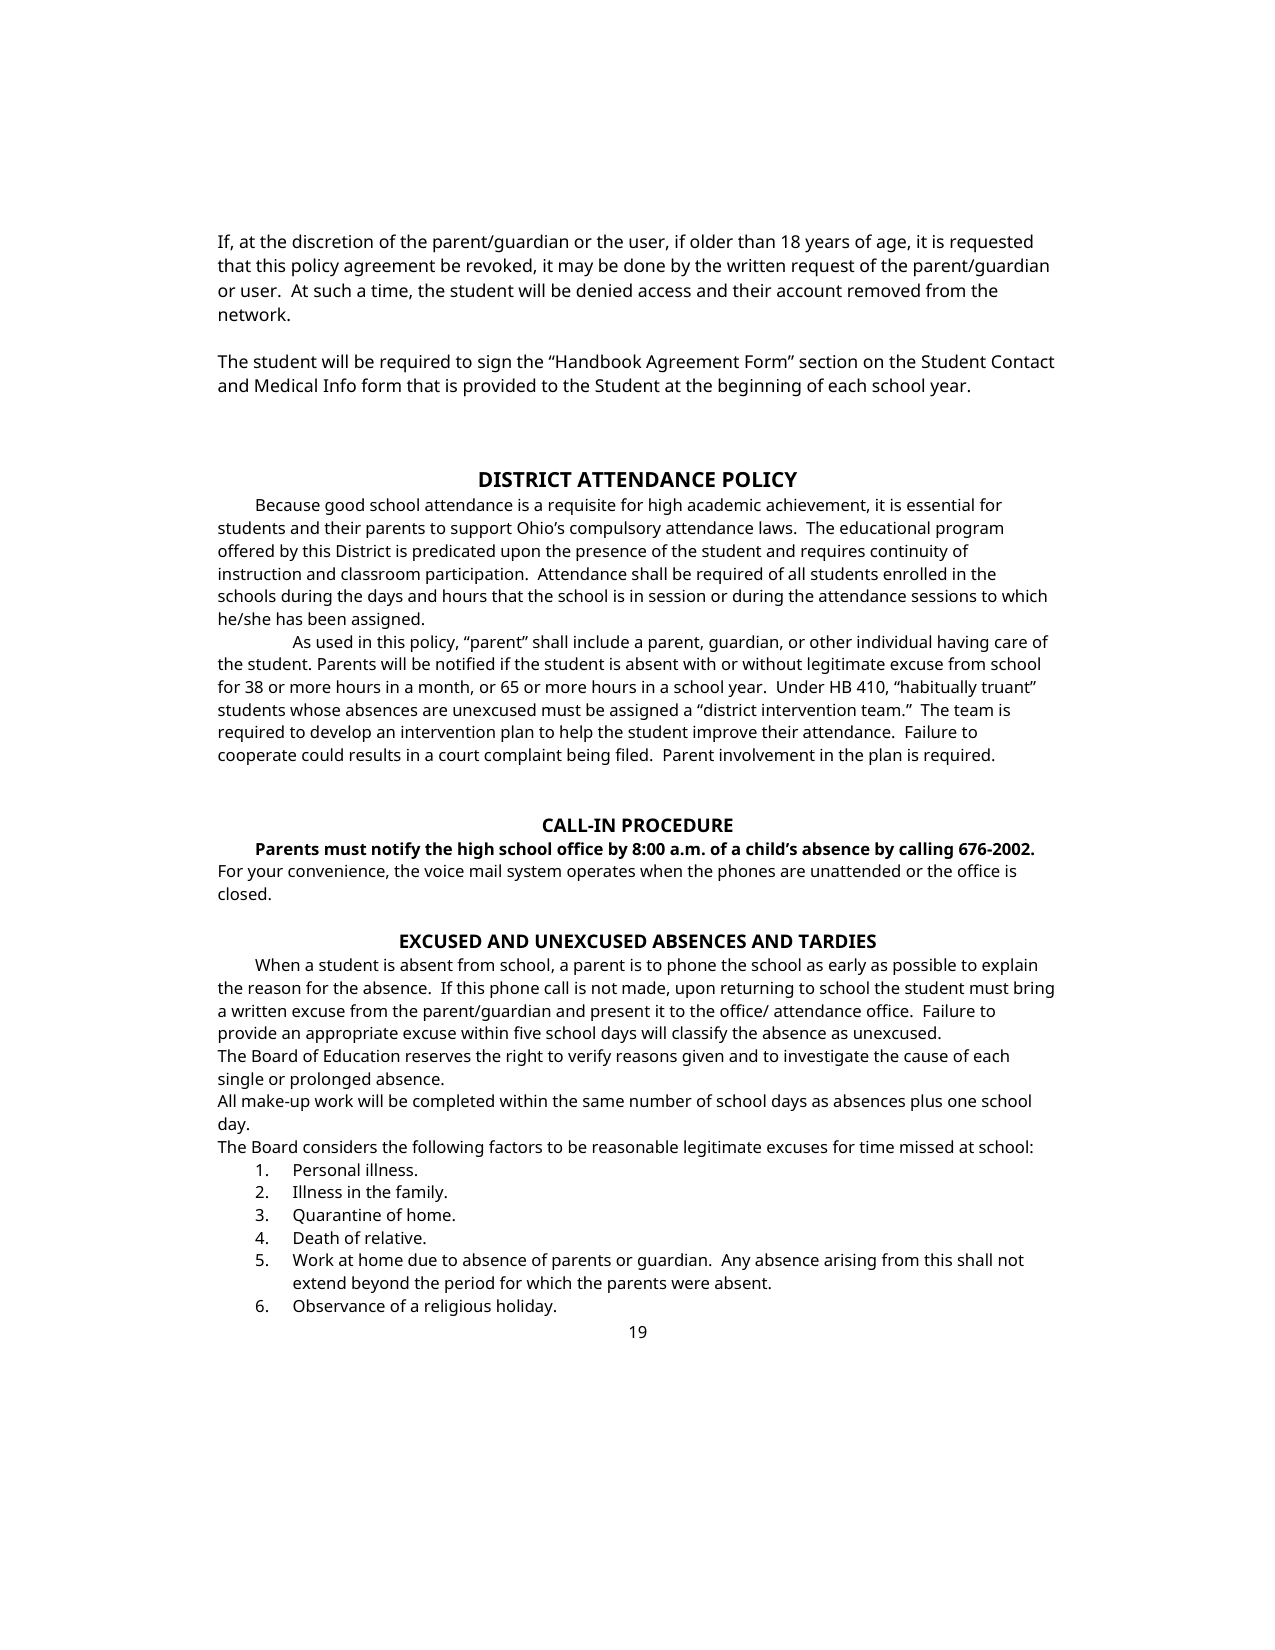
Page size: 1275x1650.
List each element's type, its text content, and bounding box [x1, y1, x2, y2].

list Observance of a religious holiday. [255, 1294, 1057, 1317]
text All make-up work will be completed within the same number of school days as absences plus one school day. [217, 1090, 1057, 1135]
text When a student is absent from school, a parent is to phone the school as early as possible to explain the reason for the absence. If this phone call is not made, upon returning to school the student must bring a written excuse from the parent/guardian and present it to the office/ attendance office. Failure to provide an appropriate excuse within five school days will classify the absence as unexcused. [217, 954, 1057, 1044]
subtitle CALL-IN PROCEDURE [217, 812, 1057, 837]
subtitle DISTRICT ATTENDANCE POLICY [217, 466, 1057, 494]
text Parents must notify the high school office by 8:00 a.m. of a child’s absence by calling 676-2002. For your convenience, the voice mail system operates when the phones are unattended or the office is closed. [217, 837, 1057, 906]
list Illness in the family. [255, 1181, 1057, 1203]
list Personal illness. [255, 1158, 1057, 1181]
list Work at home due to absence of parents or guardian. Any absence arising from this shall not extend beyond the period for which the parents were absent. [255, 1249, 1057, 1294]
text The Board of Education reserves the right to verify reasons given and to investigate the cause of each single or prolonged absence. [217, 1044, 1057, 1090]
text Because good school attendance is a requisite for high academic achievement, it is essential for students and their parents to support Ohio’s compulsory attendance laws. The educational program offered by this District is predicated upon the presence of the student and requires continuity of instruction and classroom participation. Attendance shall be required of all students enrolled in the schools during the days and hours that the school is in session or during the attendance sessions to which he/she has been assigned. [217, 494, 1057, 630]
subtitle EXCUSED AND UNEXCUSED ABSENCES AND TARDIES [217, 928, 1057, 954]
list Quarantine of home. [255, 1203, 1057, 1226]
text The Board considers the following factors to be reasonable legitimate excuses for time missed at school: [217, 1135, 1057, 1158]
list Death of relative. [255, 1226, 1057, 1249]
text The student will be required to sign the “Handbook Agreement Form” section on the Student Contact and Medical Info form that is provided to the Student at the beginning of each school year. [217, 349, 1057, 397]
text As used in this policy, “parent” shall include a parent, guardian, or other individual having care of the student. Parents will be notified if the student is absent with or without legitimate excuse from school for 38 or more hours in a month, or 65 or more hours in a school year. Under HB 410, “habitually truant” students whose absences are unexcused must be assigned a “district intervention team.” The team is required to develop an intervention plan to help the student improve their attendance. Failure to cooperate could results in a court complaint being filed. Parent involvement in the plan is required. [217, 630, 1057, 766]
text If, at the discretion of the parent/guardian or the user, if older than 18 years of age, it is requested that this policy agreement be revoked, it may be done by the written request of the parent/guardian or user. At such a time, the student will be denied access and their account removed from the network. [217, 230, 1057, 326]
